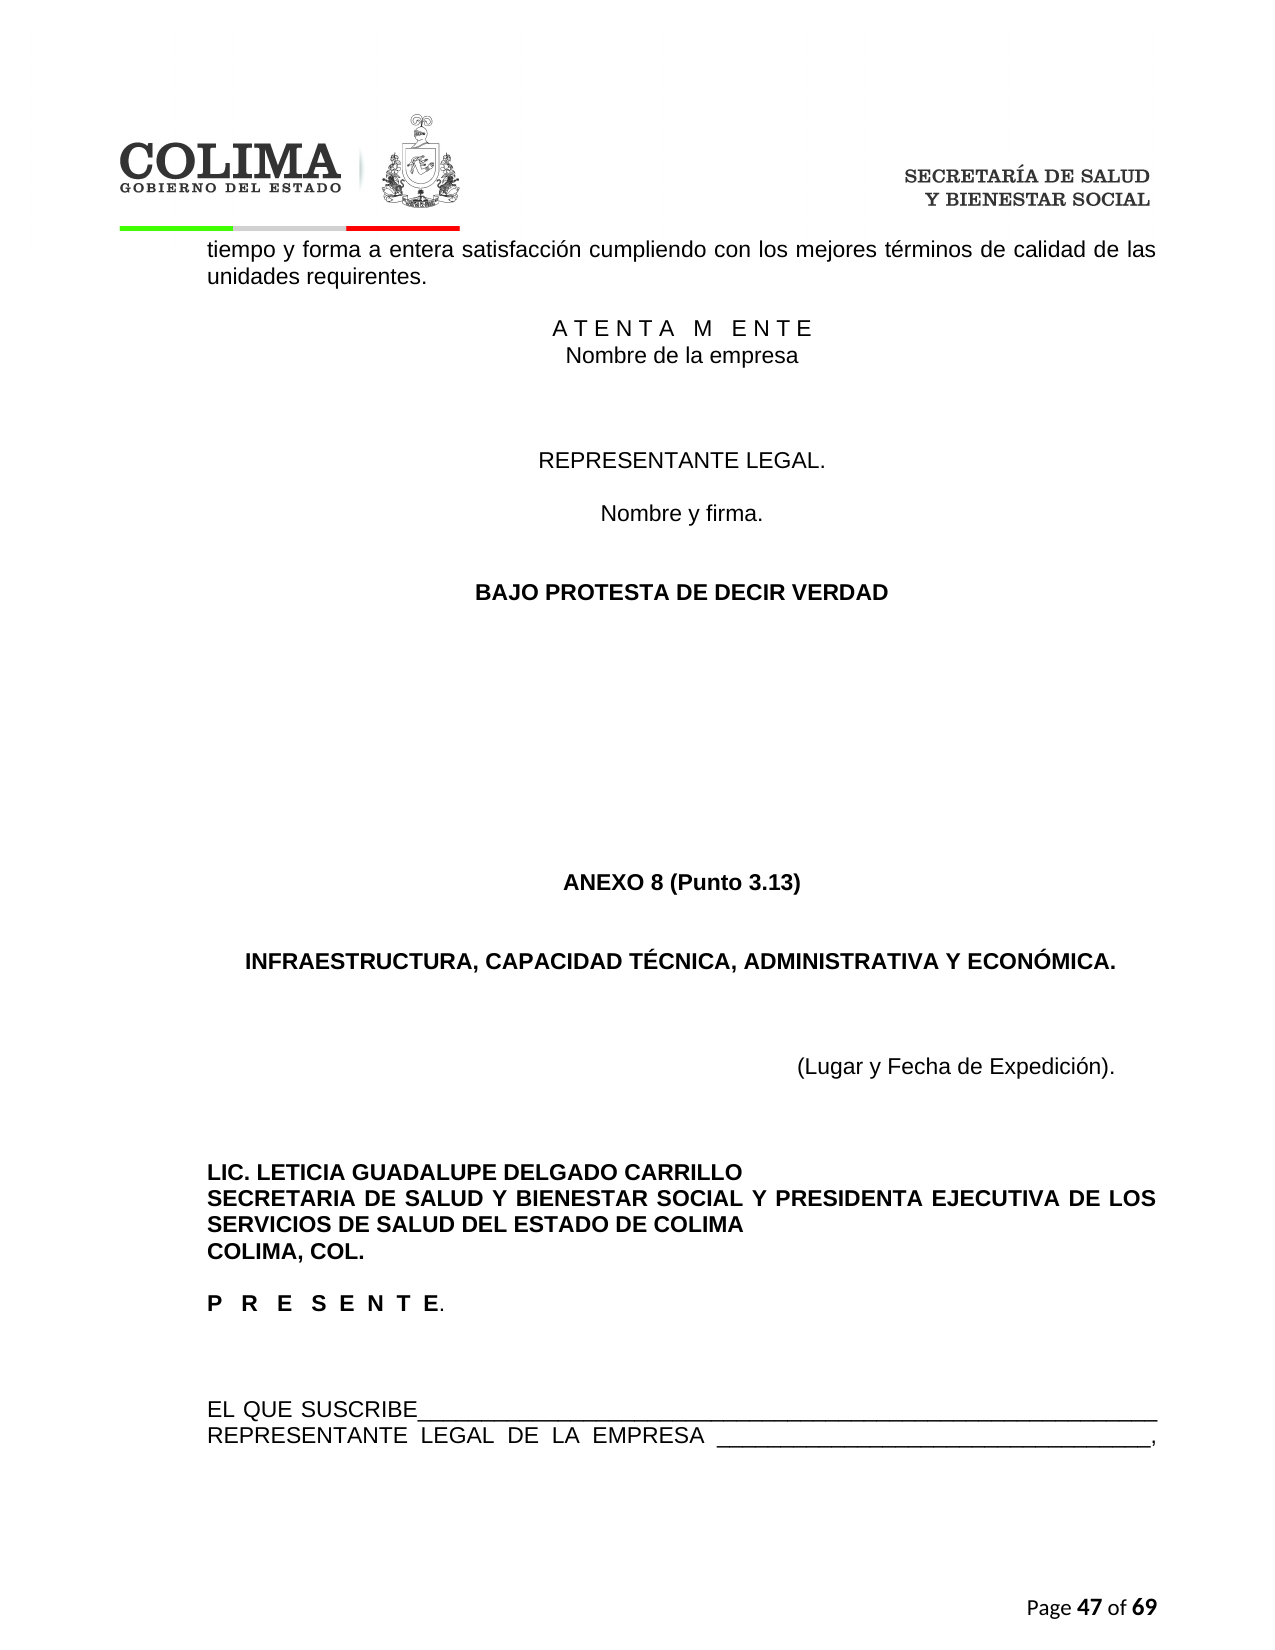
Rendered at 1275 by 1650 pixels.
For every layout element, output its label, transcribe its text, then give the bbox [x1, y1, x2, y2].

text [207, 1396, 1157, 1448]
text (Lugar y Fecha de Expedición). [797, 1053, 1157, 1079]
text INFRAESTRUCTURA, CAPACIDAD TÉCNICA, ADMINISTRATIVA Y ECONÓMICA. [207, 948, 1155, 974]
picture [3, 29, 1267, 255]
text ANEXO 8 (Punto 3.13) [207, 869, 1157, 895]
text BAJO PROTESTA DE DECIR VERDAD [207, 579, 1157, 605]
text COLIMA, COL. [207, 1238, 1157, 1264]
text SECRETARIA DE SALUD Y BIENESTAR SOCIAL Y PRESIDENTA EJECUTIVA DE LOS SERVICIOS DE SALUD DEL ESTADO DE COLIMA [207, 1185, 1157, 1238]
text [207, 236, 1157, 289]
subtitle LIC. LETICIA GUADALUPE DELGADO CARRILLO [207, 1159, 1157, 1185]
text P R E S E N T E. [207, 1290, 1157, 1317]
text A T E N T A M E N T E [207, 315, 1157, 342]
text Nombre y firma. [207, 500, 1157, 526]
text Nombre de la empresa [207, 342, 1157, 368]
text REPRESENTANTE LEGAL. [207, 447, 1157, 473]
